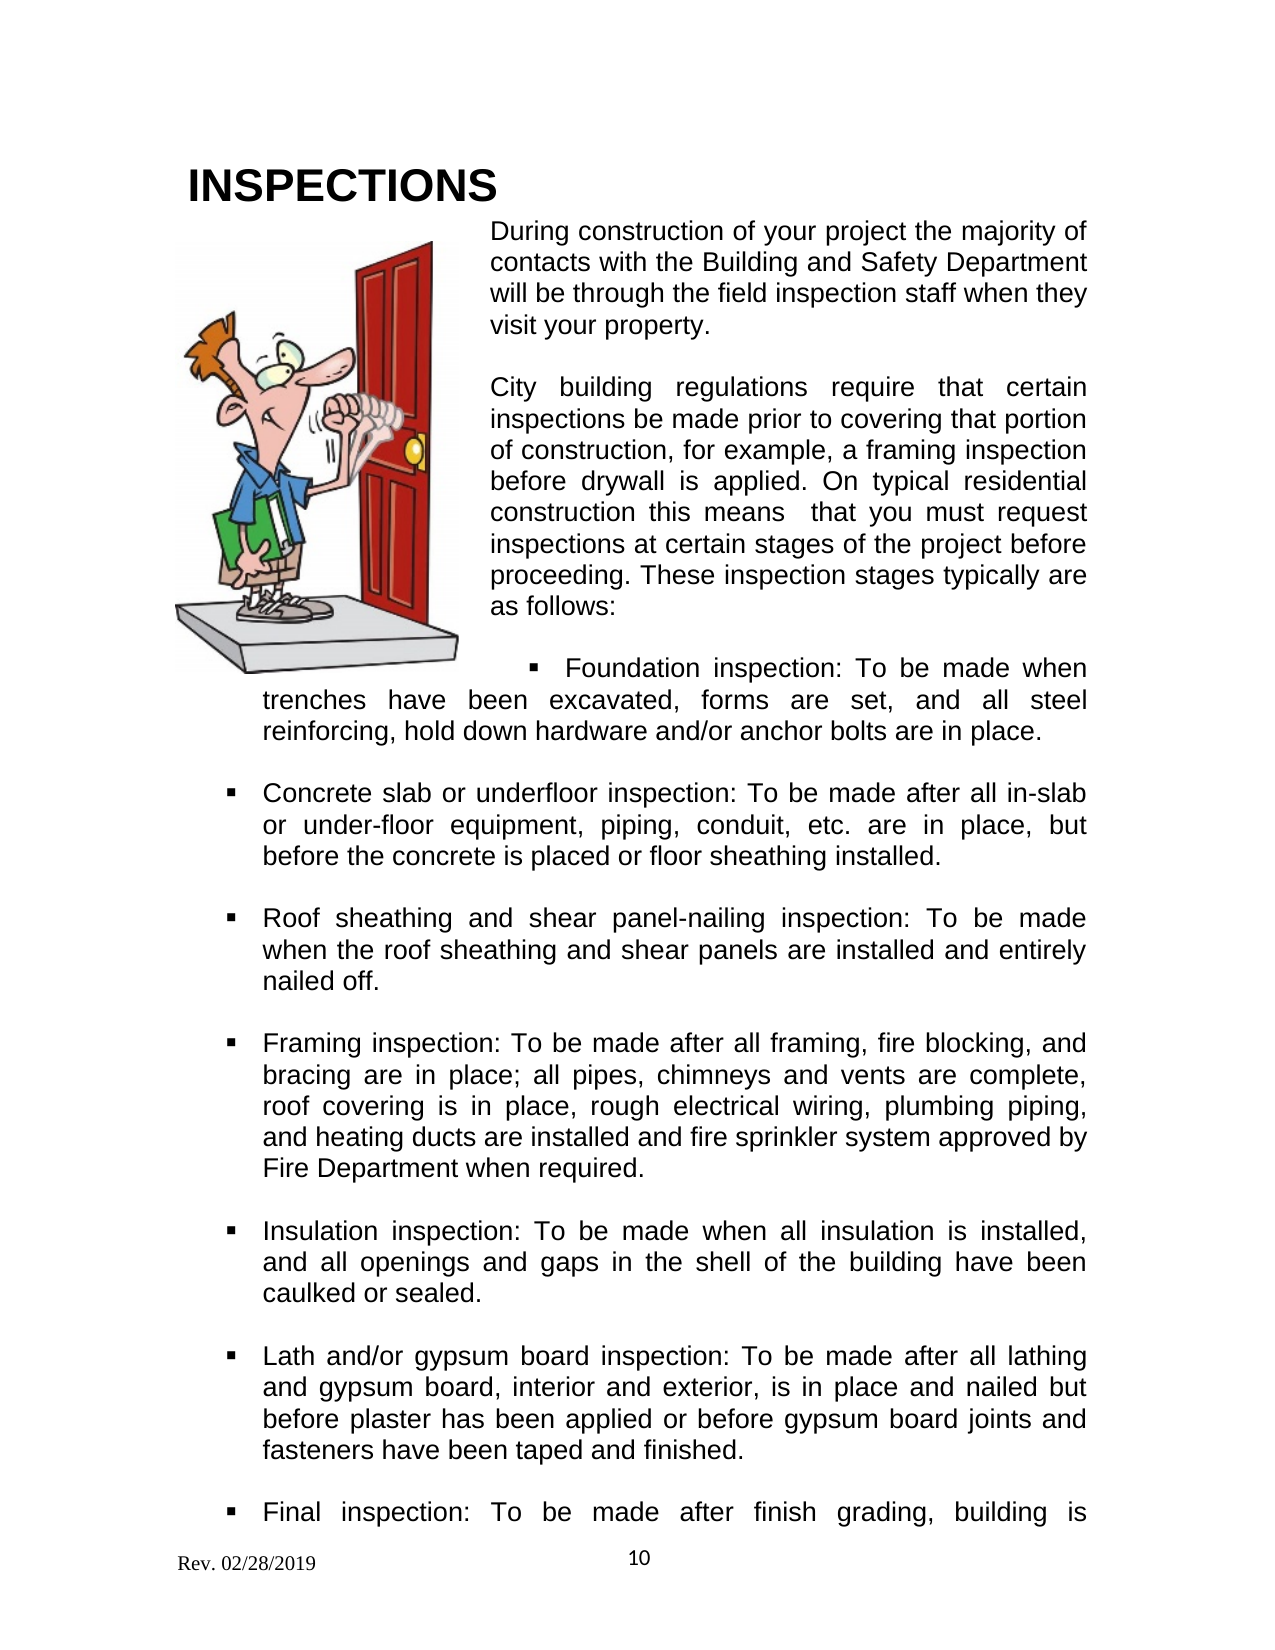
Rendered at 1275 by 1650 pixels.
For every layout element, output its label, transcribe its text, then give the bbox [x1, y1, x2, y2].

list Insulation inspection: To be made when all insulation is installed, and all openings and gaps in the shell of the building have been caulked or sealed. [225, 1215, 1088, 1309]
text INSPECTIONS [187, 158, 1100, 211]
text During construction of your project the majority of contacts with the Building and Safety Department will be through the field inspection staff when they visit your property. [187, 215, 1088, 340]
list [225, 1496, 1088, 1527]
text City building regulations require that certain inspections be made prior to covering that portion of construction, for example, a framing inspection before drywall is applied. On typical residential construction this means that you must request inspections at certain stages of the project before proceeding. These inspection stages typically are as follows: [459, 371, 1088, 621]
list Lath and/or gypsum board inspection: To be made after all lathing and gypsum board, interior and exterior, is in place and nailed but before plaster has been applied or before gypsum board joints and fasteners have been taped and finished. [225, 1340, 1088, 1465]
list Concrete slab or underfloor inspection: To be made after all in-slab or under-floor equipment, piping, conduit, etc. are in place, but before the concrete is placed or floor sheathing installed. [225, 777, 1088, 871]
picture [175, 241, 459, 674]
list Foundation inspection: To be made when trenches have been excavated, forms are set, and all steel reinforcing, hold down hardware and/or anchor bolts are in place. [225, 652, 1088, 746]
list Roof sheathing and shear panel-nailing inspection: To be made when the roof sheathing and shear panels are installed and entirely nailed off. [225, 902, 1088, 996]
list Framing inspection: To be made after all framing, fire blocking, and bracing are in place; all pipes, chimneys and vents are complete, roof covering is in place, rough electrical wiring, plumbing piping, and heating ducts are installed and fire sprinkler system approved by Fire Department when required. [225, 1027, 1088, 1184]
